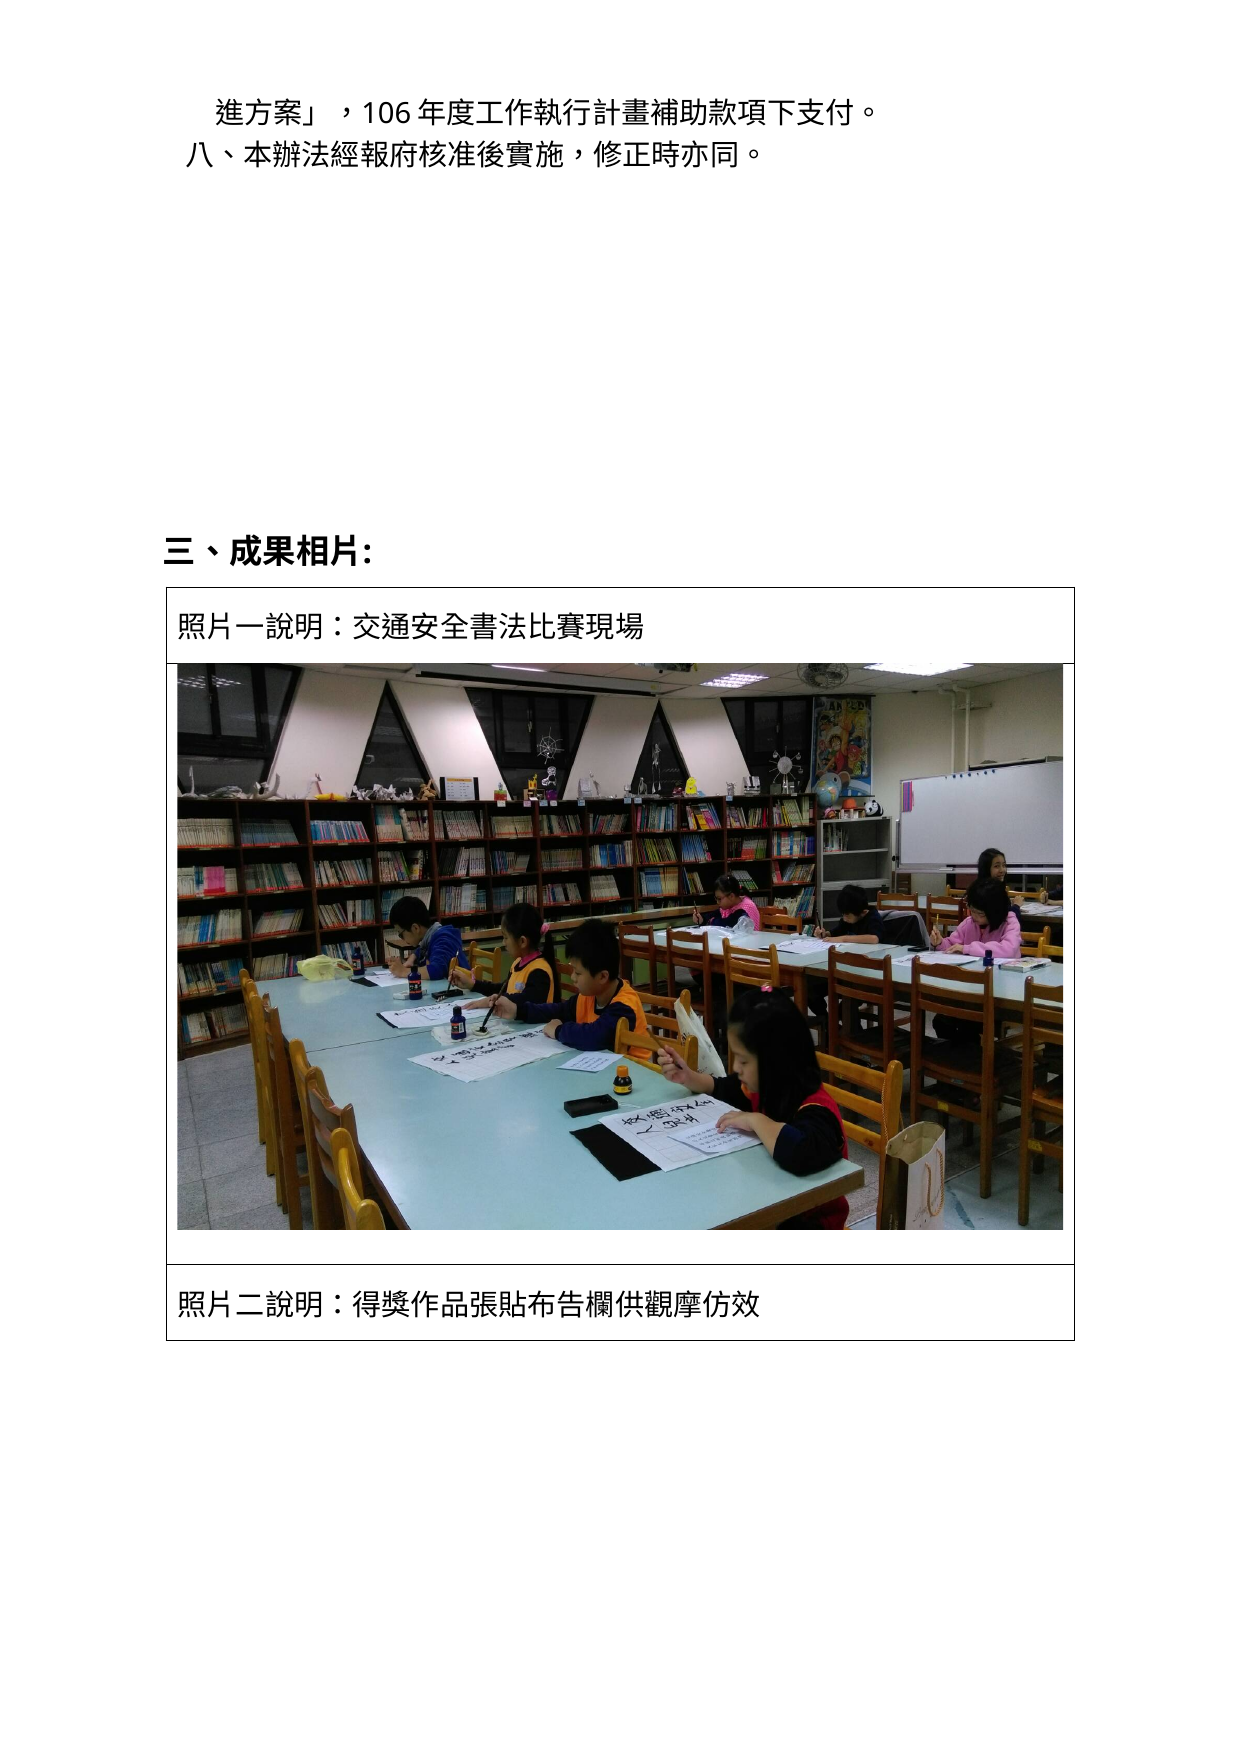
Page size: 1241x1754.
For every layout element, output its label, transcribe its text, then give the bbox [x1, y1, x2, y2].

table_header 照片一說明：交通安全書法比賽現場 [167, 588, 1074, 663]
table_cell 照片二說明：得獎作品張貼布告欄供觀摩仿效 [167, 1265, 1074, 1340]
picture [177, 663, 1064, 1230]
text 進方案」，106年度工作執行計畫補助款項下支付。 [177, 89, 1063, 132]
text 八、本辦法經報府核准後實施，修正時亦同。 [177, 132, 1063, 174]
text 三、成果相片: [162, 512, 1063, 587]
table_cell [167, 664, 1074, 1264]
